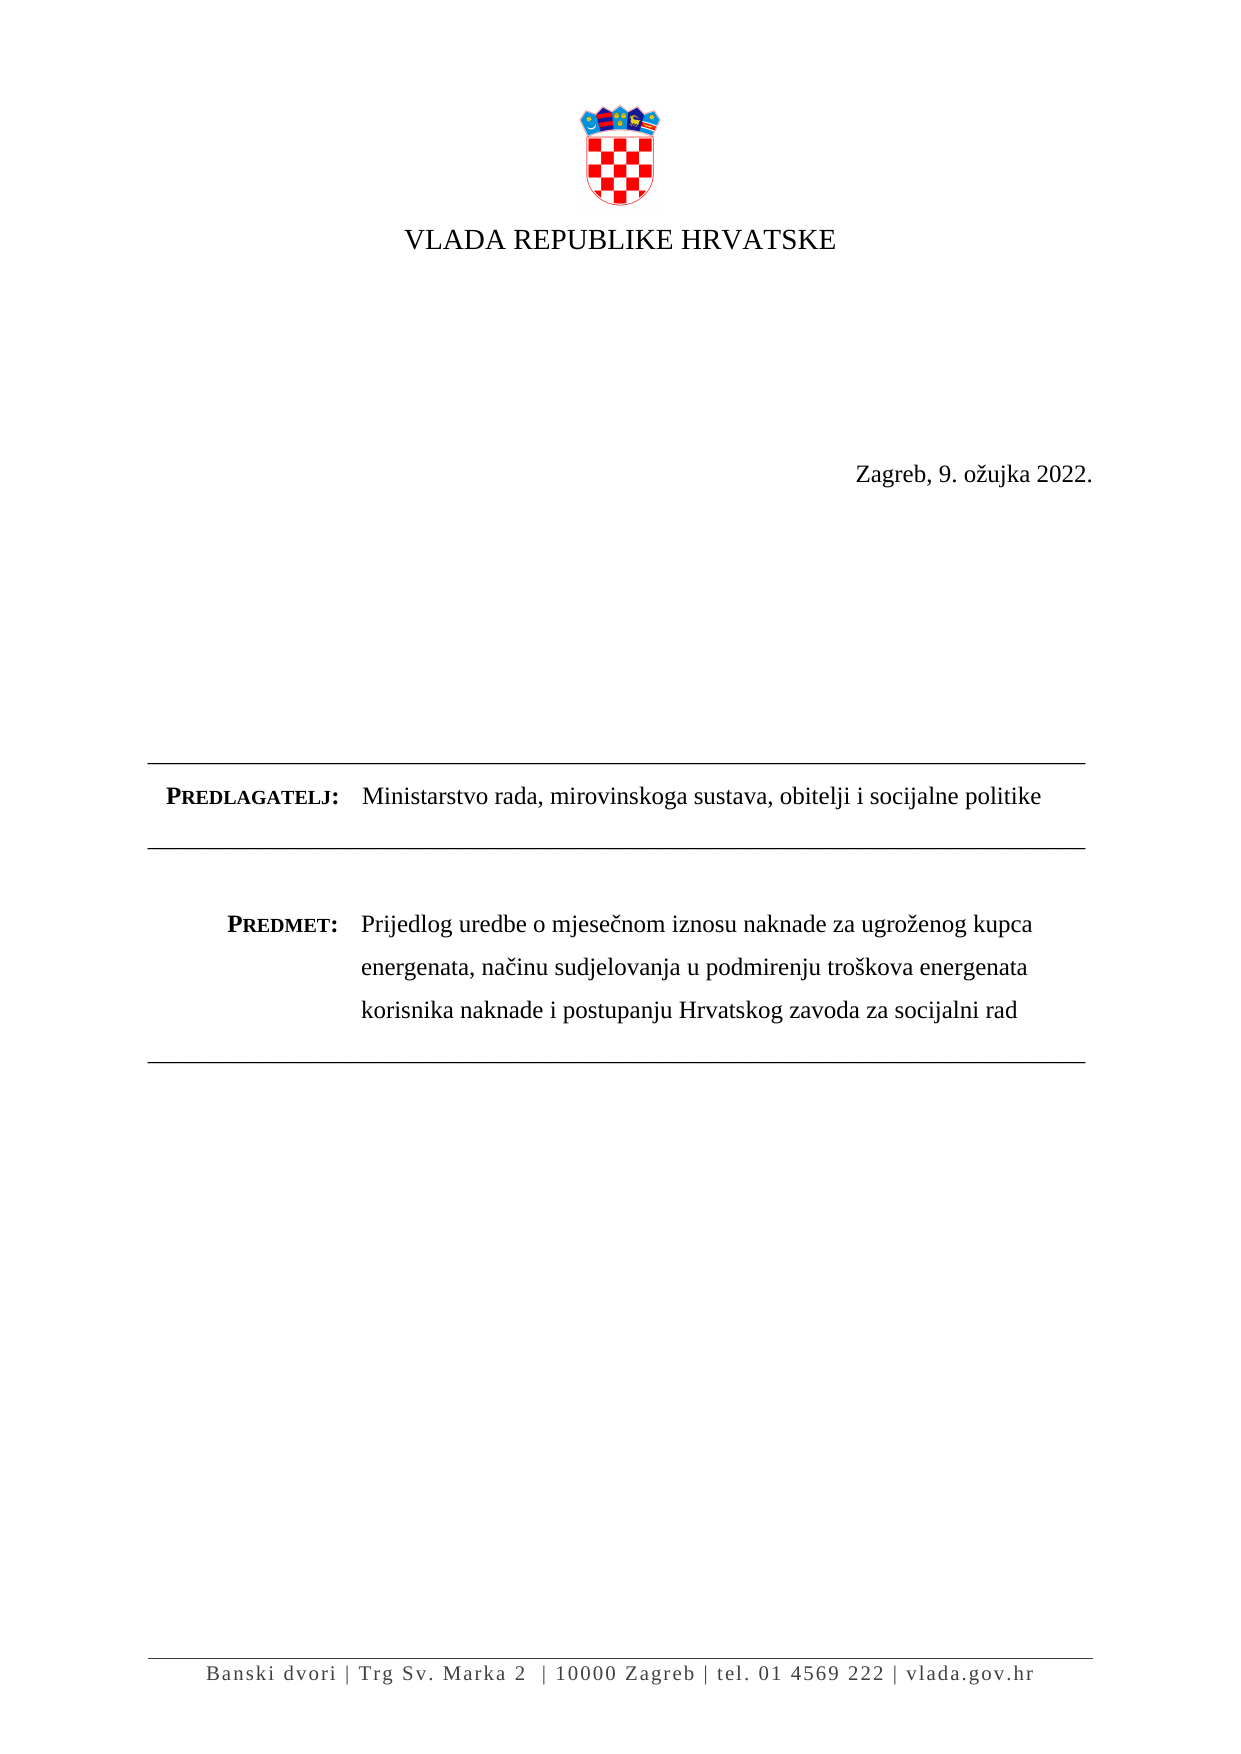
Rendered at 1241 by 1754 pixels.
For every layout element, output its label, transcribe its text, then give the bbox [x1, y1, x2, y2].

text ___________________________________________________________________________ [148, 823, 1093, 852]
picture [578, 103, 662, 216]
text ___________________________________________________________________________ [148, 738, 1093, 767]
table_header Predmet: [148, 909, 349, 1037]
table_header Predlagatelj: [148, 781, 351, 823]
text ___________________________________________________________________________ [148, 1037, 1093, 1066]
table_header Prijedlog uredbe o mjesečnom iznosu naknade za ugroženog kupca energenata, načinu sudjelovanja u podmirenju troškova energenata korisnika naknade i postupanju Hrvatskog zavoda za socijalni rad [350, 909, 1093, 1037]
text Zagreb, 9. ožujka 2022. [148, 459, 1093, 488]
text VLADA REPUBLIKE HRVATSKE [148, 222, 1093, 255]
table_header Ministarstvo rada, mirovinskoga sustava, obitelji i socijalne politike [351, 781, 1093, 823]
